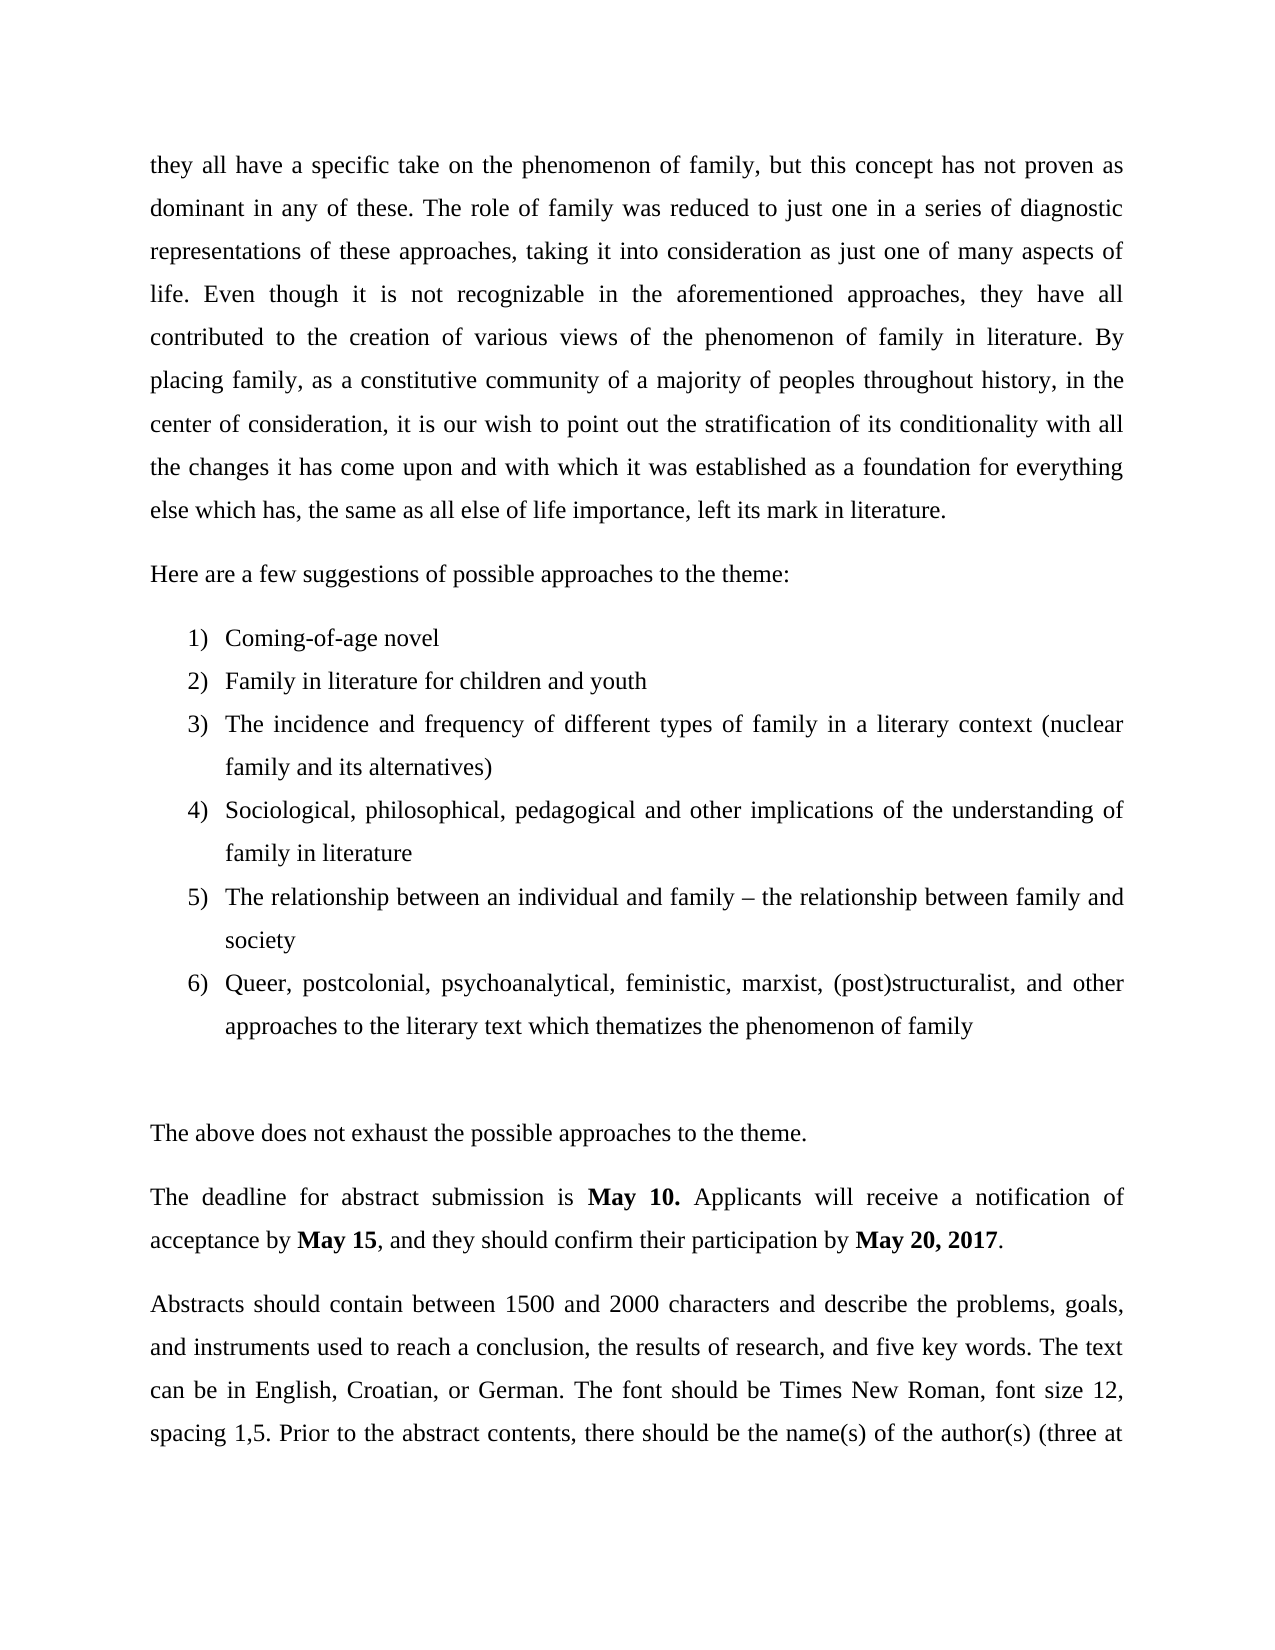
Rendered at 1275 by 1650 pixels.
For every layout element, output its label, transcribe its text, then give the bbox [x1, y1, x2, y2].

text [150, 1289, 1125, 1447]
list Sociological, philosophical, pedagogical and other implications of the understanding of family in literature [187, 795, 1125, 867]
text Here are a few suggestions of possible approaches to the theme: [150, 559, 1125, 588]
text The above does not exhaust the possible approaches to the theme. [150, 1118, 1125, 1147]
list The relationship between an individual and family – the relationship between family and society [187, 882, 1125, 953]
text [150, 150, 1125, 524]
list The incidence and frequency of different types of family in a literary context (nuclear family and its alternatives) [187, 709, 1125, 781]
list Family in literature for children and youth [187, 666, 1125, 695]
list Queer, postcolonial, psychoanalytical, feministic, marxist, (post)structuralist, and other approaches to the literary text which thematizes the phenomenon of family [187, 968, 1125, 1040]
text The deadline for abstract submission is May 10. Applicants will receive a notification of acceptance by May 15, and they should confirm their participation by May 20, 2017. [150, 1182, 1125, 1254]
list Coming-of-age novel [187, 623, 1125, 652]
